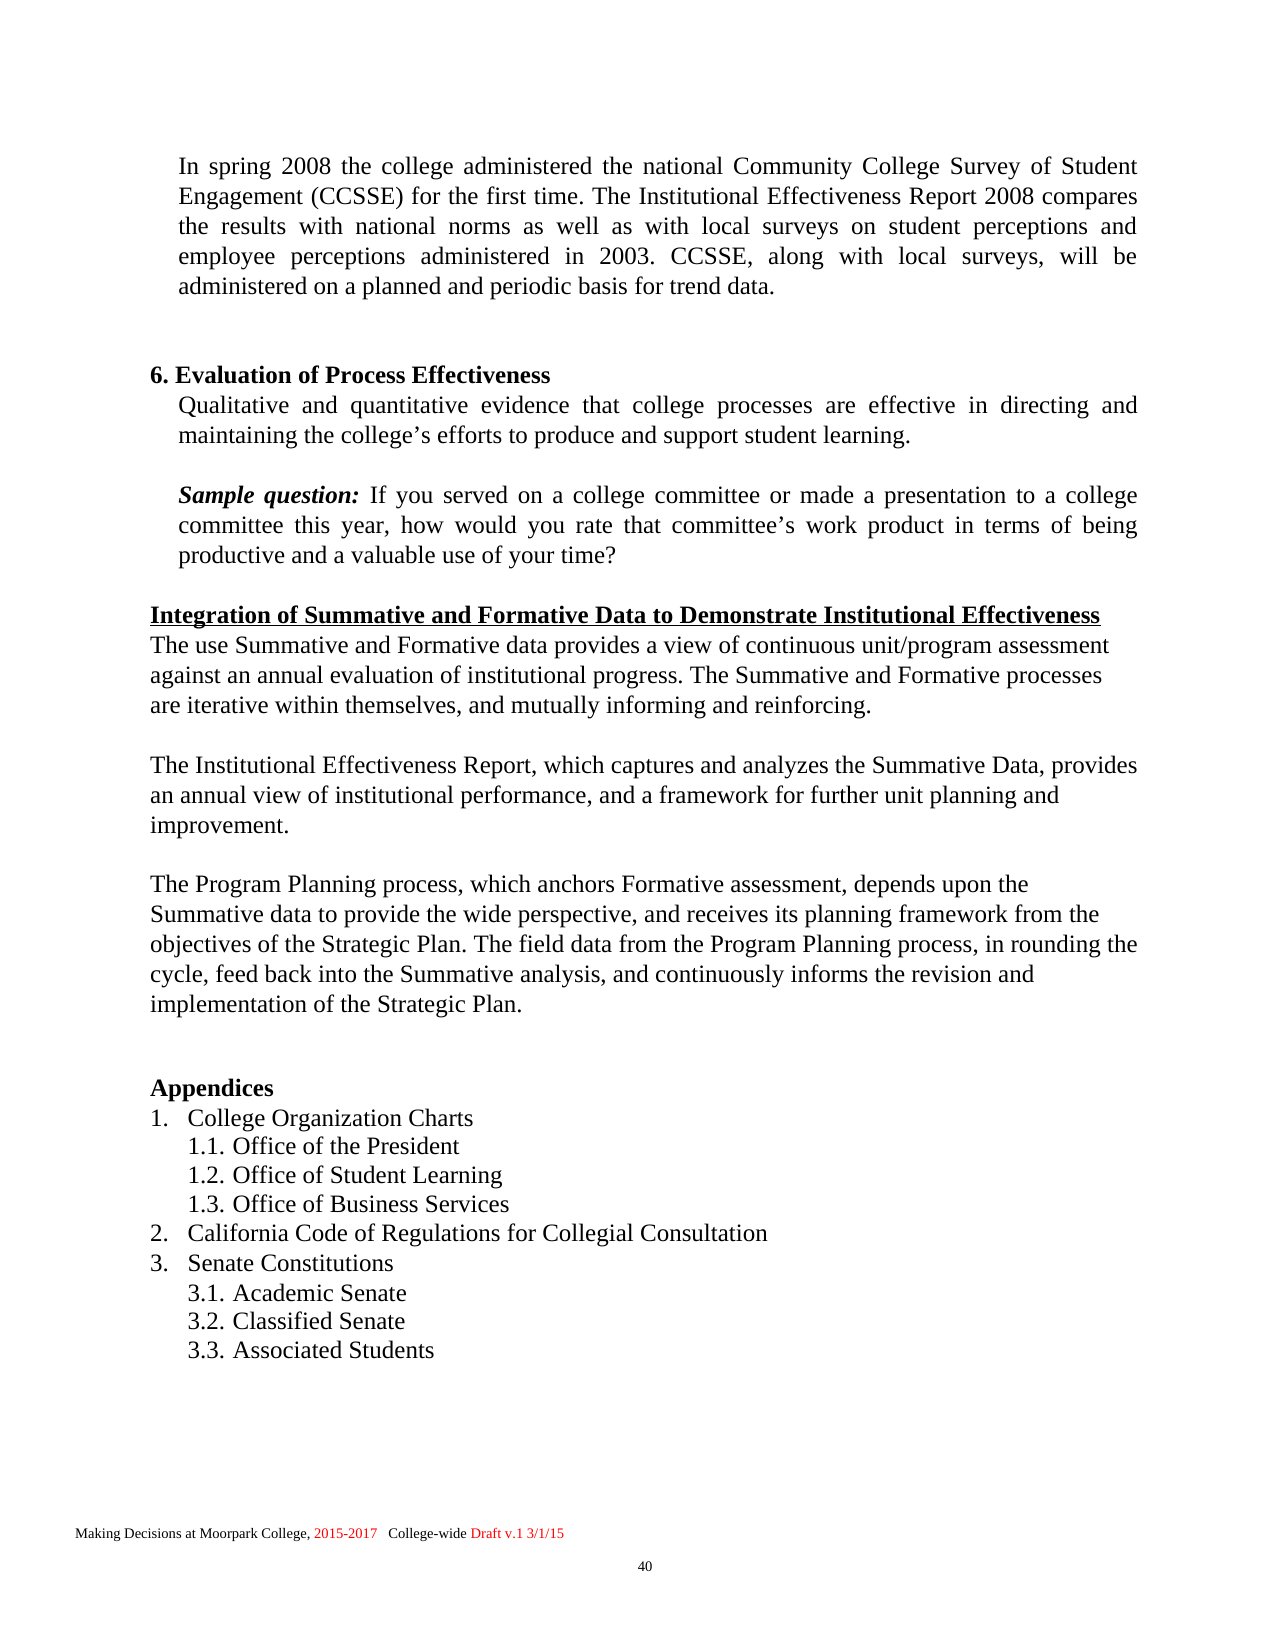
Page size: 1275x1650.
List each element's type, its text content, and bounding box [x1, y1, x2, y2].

text Appendices [150, 1071, 1139, 1101]
list Office of the President [187, 1131, 1140, 1160]
text The use Summative and Formative data provides a view of continuous unit/program assessment against an annual evaluation of institutional progress. The Summative and Formative processes are iterative within themselves, and mutually informing and reinforcing. [150, 629, 1139, 719]
text Sample question: If you served on a college committee or made a presentation to a college committee this year, how would you rate that committee’s work product in terms of being productive and a valuable use of your time? [178, 479, 1139, 569]
text Integration of Summative and Formative Data to Demonstrate Institutional Effectiveness [150, 599, 1139, 629]
list College Organization Charts [150, 1101, 1139, 1131]
list Associated Students [187, 1335, 1140, 1364]
list Senate Constitutions [150, 1246, 1139, 1276]
text The Program Planning process, which anchors Formative assessment, depends upon the Summative data to provide the wide perspective, and receives its planning framework from the objectives of the Strategic Plan. The field data from the Program Planning process, in rounding the cycle, feed back into the Summative analysis, and continuously informs the revision and implementation of the Strategic Plan. [150, 867, 1139, 1017]
list Academic Senate [187, 1276, 1139, 1306]
text In spring 2008 the college administered the national Community College Survey of Student Engagement (CCSSE) for the first time. The Institutional Effectiveness Report 2008 compares the results with national norms as well as with local surveys on student perceptions and employee perceptions administered in 2003. CCSSE, along with local surveys, will be administered on a planned and periodic basis for trend data. [178, 150, 1139, 300]
list Office of Business Services [187, 1189, 1140, 1218]
list California Code of Regulations for Collegial Consultation [150, 1218, 1140, 1246]
list Office of Student Learning [187, 1160, 1140, 1189]
text Qualitative and quantitative evidence that college processes are effective in directing and maintaining the college’s efforts to produce and support student learning. [178, 389, 1139, 449]
text The Institutional Effectiveness Report, which captures and analyzes the Summative Data, provides an annual view of institutional performance, and a framework for further unit planning and improvement. [150, 749, 1139, 839]
list Classified Senate [187, 1306, 1140, 1335]
text 6. Evaluation of Process Effectiveness [150, 359, 1139, 389]
